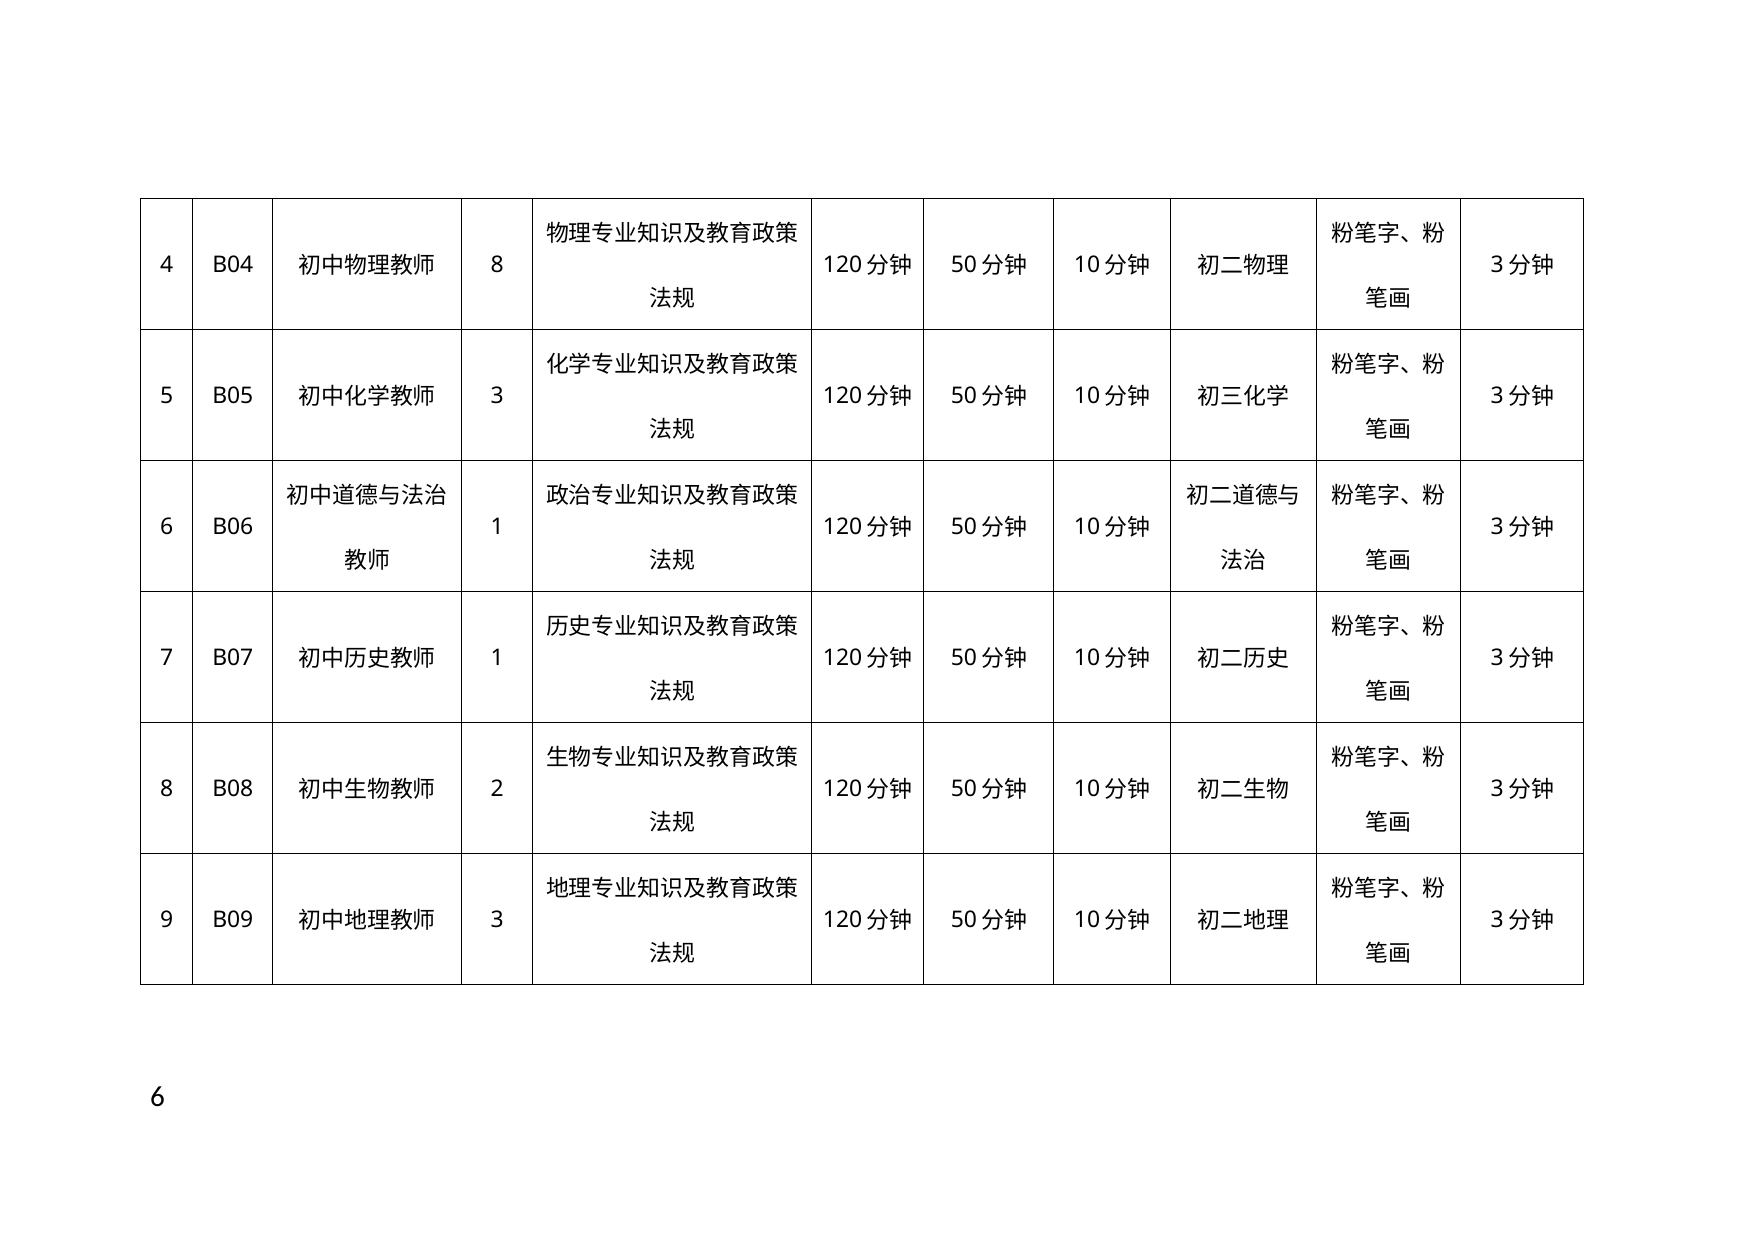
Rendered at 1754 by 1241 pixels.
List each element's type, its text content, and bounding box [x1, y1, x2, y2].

table_cell 粉笔字、粉笔画 [1317, 330, 1460, 460]
table_cell 120分钟 [812, 330, 923, 460]
table_cell 120分钟 [812, 199, 923, 329]
table_cell 3 [462, 330, 532, 460]
table_cell 10分钟 [1054, 592, 1170, 722]
table_cell 3分钟 [1461, 199, 1583, 329]
table_cell 初二道德与法治 [1171, 461, 1316, 591]
table_cell 政治专业知识及教育政策法规 [533, 461, 811, 591]
table_cell B06 [193, 461, 272, 591]
table_cell 120分钟 [812, 723, 923, 853]
table_cell 初中生物教师 [273, 723, 461, 853]
table_cell 120分钟 [812, 592, 923, 722]
table_cell 10分钟 [1054, 461, 1170, 591]
table_cell 10分钟 [1054, 199, 1170, 329]
table_cell 粉笔字、粉笔画 [1317, 461, 1460, 591]
table_cell 50分钟 [924, 854, 1053, 984]
table_cell 8 [141, 723, 192, 853]
table_cell 粉笔字、粉笔画 [1317, 592, 1460, 722]
table_cell 粉笔字、粉笔画 [1317, 199, 1460, 329]
table_cell 3分钟 [1461, 461, 1583, 591]
table_cell 初中化学教师 [273, 330, 461, 460]
table_cell 初中物理教师 [273, 199, 461, 329]
table_cell 初二地理 [1171, 854, 1316, 984]
table_cell 3分钟 [1461, 723, 1583, 853]
table_cell 120分钟 [812, 461, 923, 591]
table_cell 2 [462, 723, 532, 853]
table_cell B08 [193, 723, 272, 853]
table_cell 初中道德与法治教师 [273, 461, 461, 591]
table_cell 化学专业知识及教育政策法规 [533, 330, 811, 460]
table_cell 5 [141, 330, 192, 460]
table_cell B05 [193, 330, 272, 460]
table_cell 50分钟 [924, 199, 1053, 329]
table_cell 7 [141, 592, 192, 722]
table_cell 初二生物 [1171, 723, 1316, 853]
table_cell 初二历史 [1171, 592, 1316, 722]
table_cell B07 [193, 592, 272, 722]
table_cell 地理专业知识及教育政策法规 [533, 854, 811, 984]
table_cell 初中历史教师 [273, 592, 461, 722]
table_cell 50分钟 [924, 461, 1053, 591]
table_cell 生物专业知识及教育政策法规 [533, 723, 811, 853]
table_cell 3分钟 [1461, 330, 1583, 460]
table_cell 1 [462, 461, 532, 591]
table_cell 50分钟 [924, 330, 1053, 460]
table_cell 50分钟 [924, 592, 1053, 722]
table_cell B04 [193, 199, 272, 329]
table_cell 初二物理 [1171, 199, 1316, 329]
table_cell 物理专业知识及教育政策法规 [533, 199, 811, 329]
table_cell 初三化学 [1171, 330, 1316, 460]
table_cell 1 [462, 592, 532, 722]
table_cell 粉笔字、粉笔画 [1317, 723, 1460, 853]
table_cell 初中地理教师 [273, 854, 461, 984]
table_cell 粉笔字、粉笔画 [1317, 854, 1460, 984]
table_cell 3分钟 [1461, 592, 1583, 722]
table_cell 10分钟 [1054, 330, 1170, 460]
table_cell 3分钟 [1461, 854, 1583, 984]
table_cell 6 [141, 461, 192, 591]
table_cell 9 [141, 854, 192, 984]
table_cell 50分钟 [924, 723, 1053, 853]
table_cell B09 [193, 854, 272, 984]
table_cell 历史专业知识及教育政策法规 [533, 592, 811, 722]
table_cell 120分钟 [812, 854, 923, 984]
table_cell 10分钟 [1054, 854, 1170, 984]
table_cell 4 [141, 199, 192, 329]
table_cell 10分钟 [1054, 723, 1170, 853]
table_cell 3 [462, 854, 532, 984]
table_cell 8 [462, 199, 532, 329]
